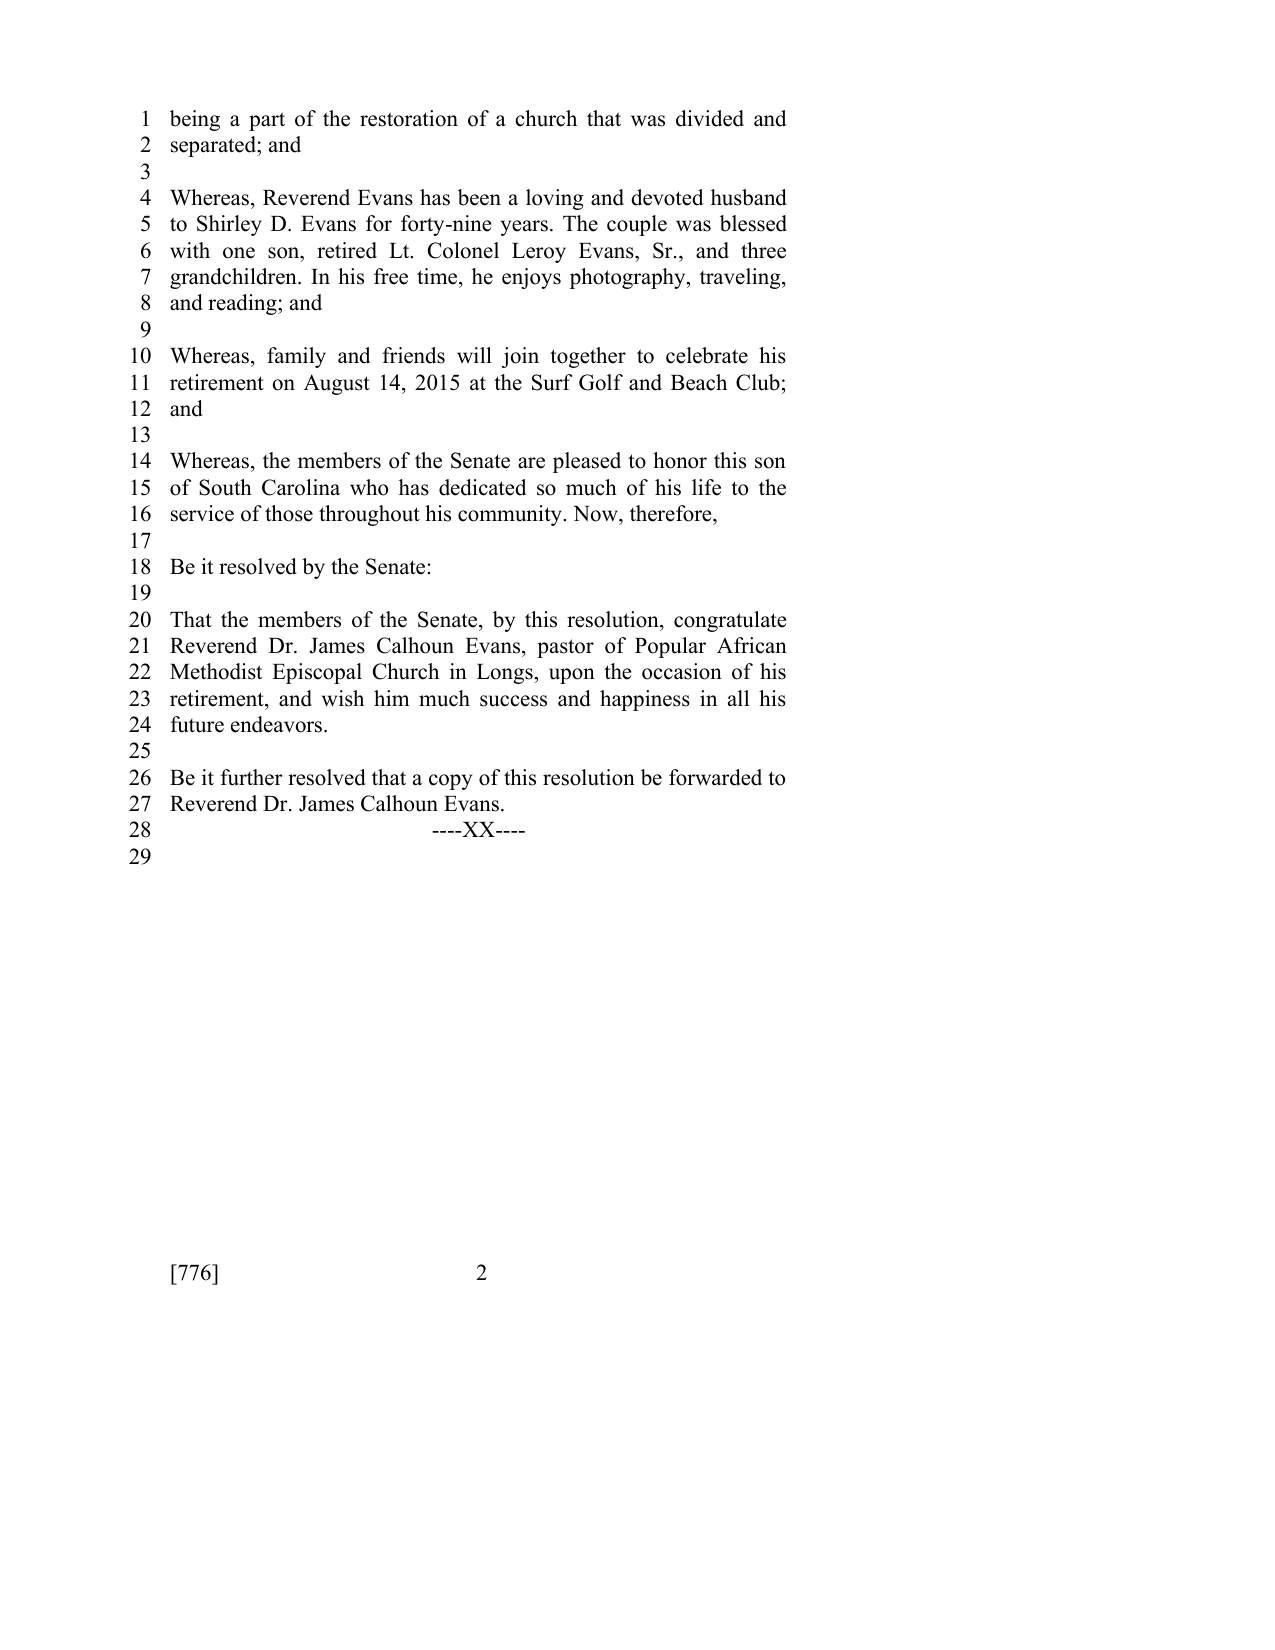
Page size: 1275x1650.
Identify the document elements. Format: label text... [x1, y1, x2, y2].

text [169, 105, 787, 158]
text That the members of the Senate, by this resolution, congratulate Reverend Dr. James Calhoun Evans, pastor of Popular African Methodist Episcopal Church in Longs, upon the occasion of his retirement, and wish him much success and happiness in all his future endeavors. [169, 606, 787, 737]
text Whereas, the members of the Senate are pleased to honor this son of South Carolina who has dedicated so much of his life to the service of those throughout his community. Now, therefore, [169, 448, 787, 527]
text ----XX---- [169, 817, 787, 843]
text Be it further resolved that a copy of this resolution be forwarded to Reverend Dr. James Calhoun Evans. [169, 764, 787, 817]
text Whereas, Reverend Evans has been a loving and devoted husband to Shirley D. Evans for forty-nine years. The couple was blessed with one son, retired Lt. Colonel Leroy Evans, Sr., and three grandchildren. In his free time, he enjoys photography, traveling, and reading; and [169, 184, 787, 316]
text Whereas, family and friends will join together to celebrate his retirement on August 14, 2015 at the Surf Golf and Beach Club; and [169, 342, 787, 421]
text Be it resolved by the Senate: [169, 553, 787, 579]
